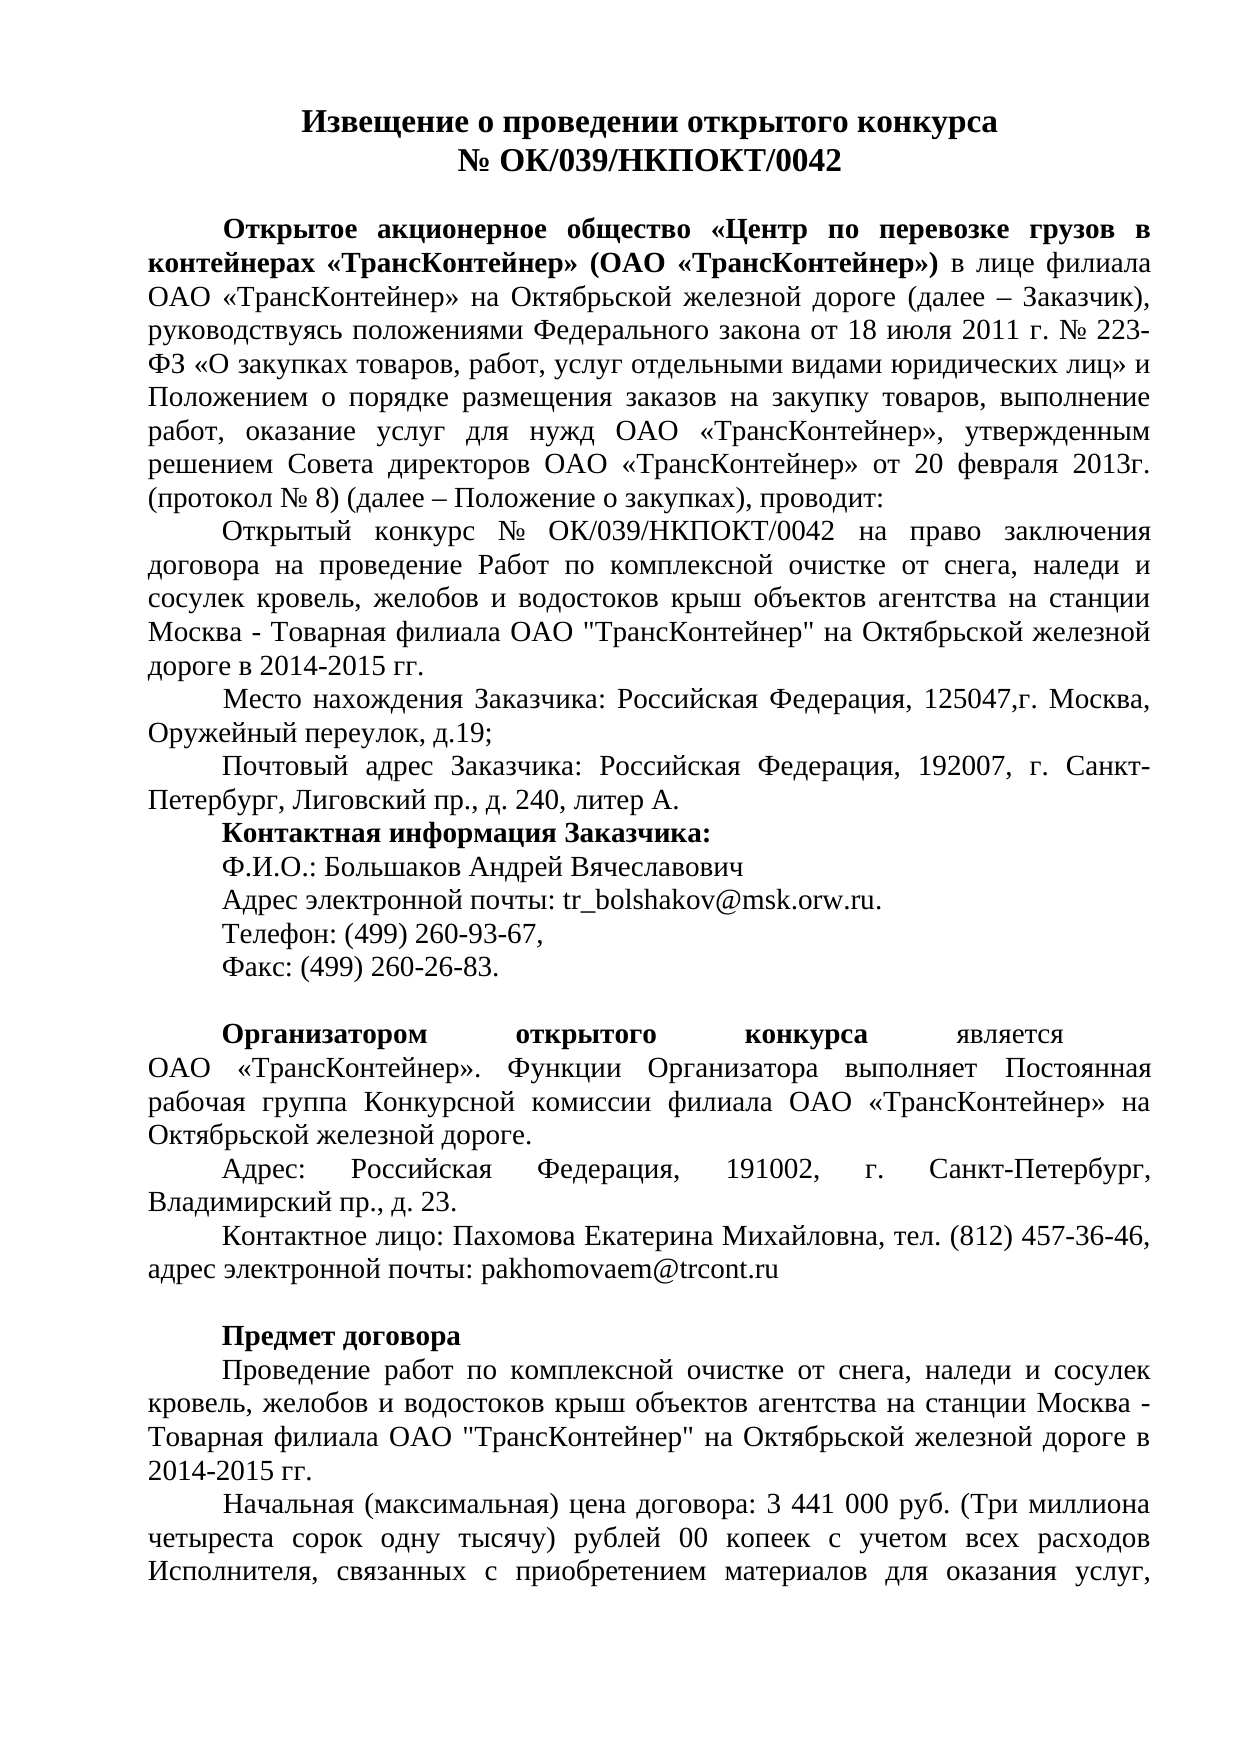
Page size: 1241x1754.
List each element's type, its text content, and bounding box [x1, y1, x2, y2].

text Факс: (499) 260-26-83. [148, 949, 1152, 983]
text Место нахождения Заказчика: Российская Федерация, 125047,г. Москва, Оружейный переулок, д.19; [148, 681, 1152, 748]
text Контактное лицо: Пахомова Екатерина Михайловна, тел. (812) 457-36-46, адрес электронной почты: pakhomovaem@trcont.ru [148, 1218, 1152, 1285]
text Телефон: (499) 260-93-67, [148, 916, 1152, 949]
text Проведение работ по комплексной очистке от снега, наледи и сосулек кровель, желобов и водостоков крыш объектов агентства на станции Москва - Товарная филиала ОАО "ТрансКонтейнер" на Октябрьской железной дороге в 2014-2015 гг. [148, 1352, 1152, 1486]
text Извещение о проведении открытого конкурса [148, 101, 1152, 140]
text Адрес электронной почты: tr_bolshakov@msk.orw.ru. [148, 882, 1152, 916]
text Открытое акционерное общество «Центр по перевозке грузов в контейнерах «ТрансКонтейнер» (ОАО «ТрансКонтейнер») в лице филиала ОАО «ТрансКонтейнер» на Октябрьской железной дороге (далее – Заказчик), руководствуясь положениями Федерального закона от 18 июля 2011 г. № 223-ФЗ «О закупках товаров, работ, услуг отдельными видами юридических лиц» и Положением о порядке размещения заказов на закупку товаров, выполнение работ, оказание услуг для нужд ОАО «ТрансКонтейнер», утвержденным решением Совета директоров ОАО «ТрансКонтейнер» от 20 февраля 2013г. (протокол № 8) (далее – Положение о закупках), проводит: [148, 212, 1152, 513]
text Ф.И.О.: Большаков Андрей Вячеславович [148, 849, 1152, 882]
text Адрес: Российская Федерация, 191002, г. Санкт-Петербург, Владимирский пр., д. 23. [148, 1151, 1152, 1218]
text Контактная информация Заказчика: [148, 815, 1152, 849]
text Предмет договора [148, 1318, 1152, 1352]
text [148, 1486, 1152, 1587]
text Организатором открытого конкурса является ОАО «ТрансКонтейнер». Функции Организатора выполняет Постоянная рабочая группа Конкурсной комиссии филиала ОАО «ТрансКонтейнер» на Октябрьской железной дороге. [148, 1017, 1152, 1151]
text № ОК/039/НКПОКТ/0042 [148, 140, 1152, 178]
text Открытый конкурс № ОК/039/НКПОКТ/0042 на право заключения договора на проведение Работ по комплексной очистке от снега, наледи и сосулек кровель, желобов и водостоков крыш объектов агентства на станции Москва - Товарная филиала ОАО "ТрансКонтейнер" на Октябрьской железной дороге в 2014-2015 гг. [148, 513, 1152, 681]
text Почтовый адрес Заказчика: Российская Федерация, 192007, г. Санкт-Петербург, Лиговский пр., д. 240, литер А. [148, 748, 1152, 815]
